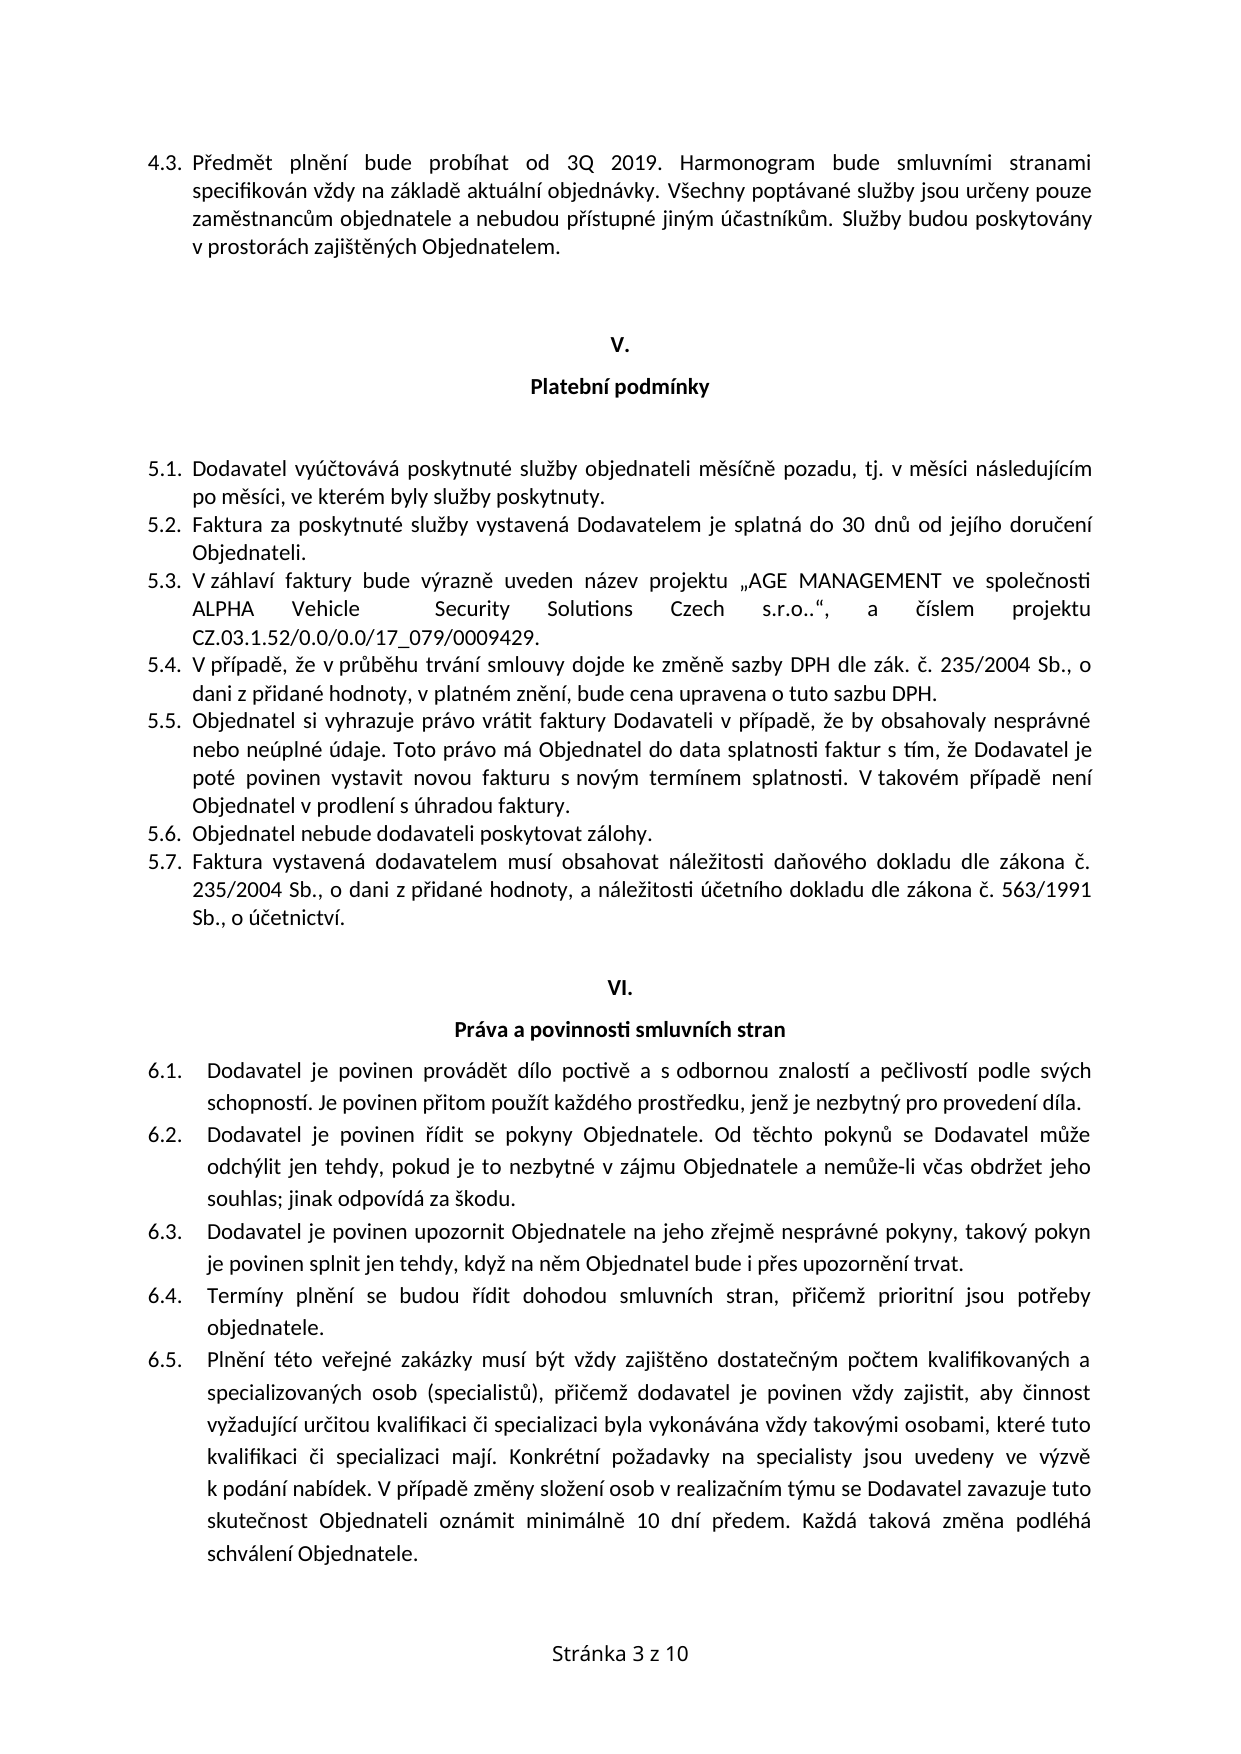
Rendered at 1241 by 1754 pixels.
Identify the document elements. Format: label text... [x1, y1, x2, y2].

list Termíny plnění se budou řídit dohodou smluvních stran, přičemž prioritní jsou potřeby objednatele. [148, 1281, 1092, 1341]
list Dodavatel je povinen provádět dílo poctivě a s odbornou znalostí a pečlivostí podle svých schopností. Je povinen přitom použít každého prostředku, jenž je nezbytný pro provedení díla. [148, 1056, 1092, 1116]
text Platební podmínky [148, 371, 1092, 400]
list V případě, že v průběhu trvání smlouvy dojde ke změně sazby DPH dle zák. č. 235/2004 Sb., o dani z přidané hodnoty, v platném znění, bude cena upravena o tuto sazbu DPH. [147, 651, 1092, 707]
list Faktura za poskytnuté služby vystavená Dodavatelem je splatná do 30 dnů od jejího doručení Objednateli. [147, 511, 1092, 567]
list Dodavatel vyúčtovává poskytnuté služby objednateli měsíčně pozadu, tj. v měsíci následujícím po měsíci, ve kterém byly služby poskytnuty. [148, 454, 1092, 511]
text VI. [148, 972, 1092, 1002]
list Dodavatel je povinen řídit se pokyny Objednatele. Od těchto pokynů se Dodavatel může odchýlit jen tehdy, pokud je to nezbytné v zájmu Objednatele a nemůže-li včas obdržet jeho souhlas; jinak odpovídá za škodu. [148, 1120, 1092, 1213]
list Objednatel si vyhrazuje právo vrátit faktury Dodavateli v případě, že by obsahovaly nesprávné nebo neúplné údaje. Toto právo má Objednatel do data splatnosti faktur s tím, že Dodavatel je poté povinen vystavit novou fakturu s novým termínem splatnosti. V takovém případě není Objednatel v prodlení s úhradou faktury. [147, 707, 1092, 819]
text Práva a povinnosti smluvních stran [148, 1014, 1092, 1043]
text V. [148, 329, 1092, 359]
list Dodavatel je povinen upozornit Objednatele na jeho zřejmě nesprávné pokyny, takový pokyn je povinen splnit jen tehdy, když na něm Objednatel bude i přes upozornění trvat. [148, 1217, 1092, 1277]
list Objednatel nebude dodavateli poskytovat zálohy. [147, 819, 1092, 847]
list Plnění této veřejné zakázky musí být vždy zajištěno dostatečným počtem kvalifikovaných a specializovaných osob (specialistů), přičemž dodavatel je povinen vždy zajistit, aby činnost vyžadující určitou kvalifikaci či specializaci byla vykonávána vždy takovými osobami, které tuto kvalifikaci či specializaci mají. Konkrétní požadavky na specialisty jsou uvedeny ve výzvě k podání nabídek. V případě změny složení osob v realizačním týmu se Dodavatel zavazuje tuto skutečnost Objednateli oznámit minimálně 10 dní předem. Každá taková změna podléhá schválení Objednatele. [148, 1346, 1092, 1567]
list V záhlaví faktury bude výrazně uveden název projektu „AGE MANAGEMENT ve společnosti ALPHA Vehicle Security Solutions Czech s.r.o..“, a číslem projektu CZ.03.1.52/0.0/0.0/17_079/0009429. [147, 567, 1092, 651]
list Faktura vystavená dodavatelem musí obsahovat náležitosti daňového dokladu dle zákona č. 235/2004 Sb., o dani z přidané hodnoty, a náležitosti účetního dokladu dle zákona č. 563/1991 Sb., o účetnictví. [148, 847, 1092, 931]
list Předmět plnění bude probíhat od 3Q 2019. Harmonogram bude smluvními stranami specifikován vždy na základě aktuální objednávky. Všechny poptávané služby jsou určeny pouze zaměstnancům objednatele a nebudou přístupné jiným účastníkům. Služby budou poskytovány v prostorách zajištěných Objednatelem. [148, 148, 1092, 260]
